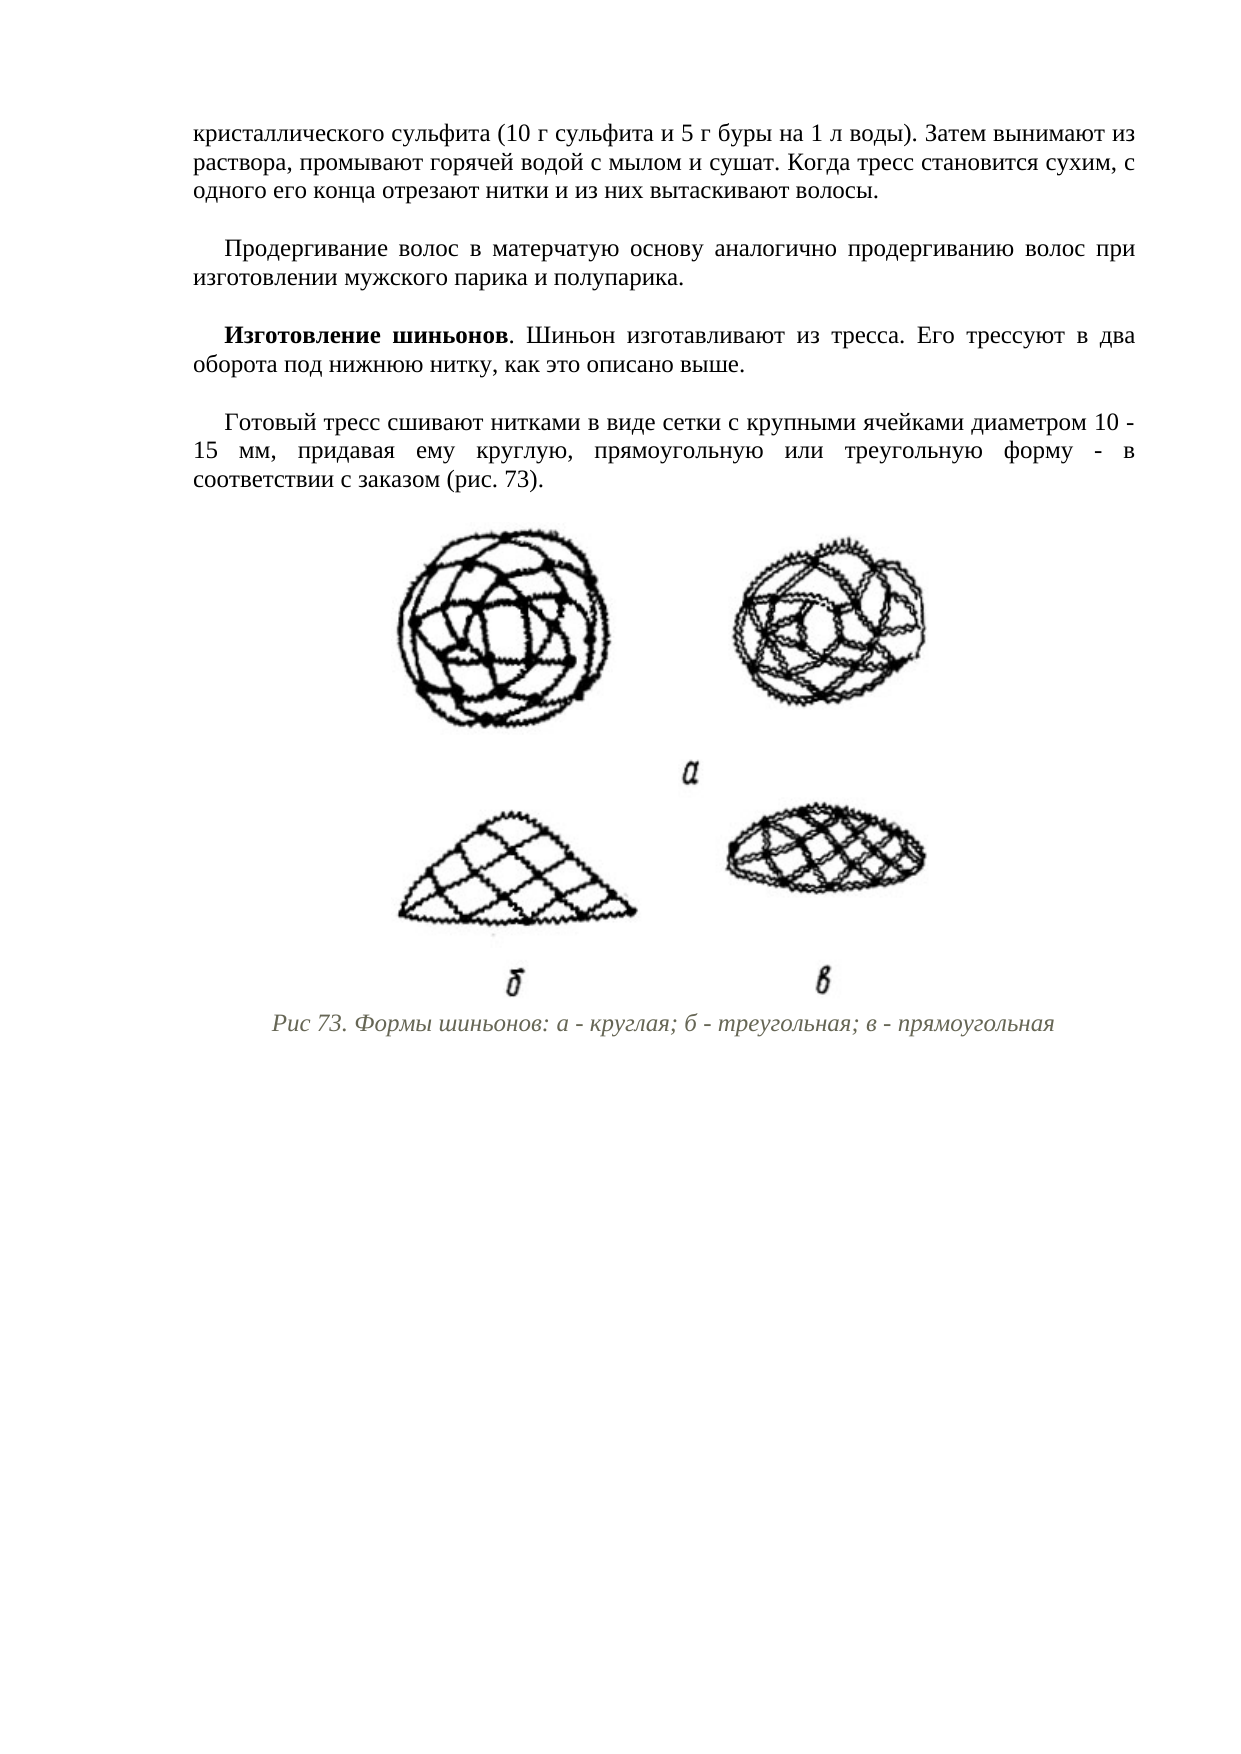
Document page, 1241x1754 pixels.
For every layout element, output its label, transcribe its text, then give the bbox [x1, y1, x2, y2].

text Продергивание волос в матерчатую основу аналогично продергиванию волос при изготовлении мужского парика и полупарика. [193, 233, 1136, 291]
text Изготовление шиньонов. Шиньон изготавливают из тресса. Его трессуют в два оборота под нижнюю нитку, как это описано выше. [193, 320, 1136, 378]
picture [391, 522, 938, 1009]
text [193, 118, 1136, 204]
text Готовый тресс сшивают нитками в виде сетки с крупными ячейками диаметром 10 - 15 мм, придавая ему круглую, прямоугольную или треугольную форму - в соответствии с заказом (рис. 73). [193, 407, 1136, 493]
